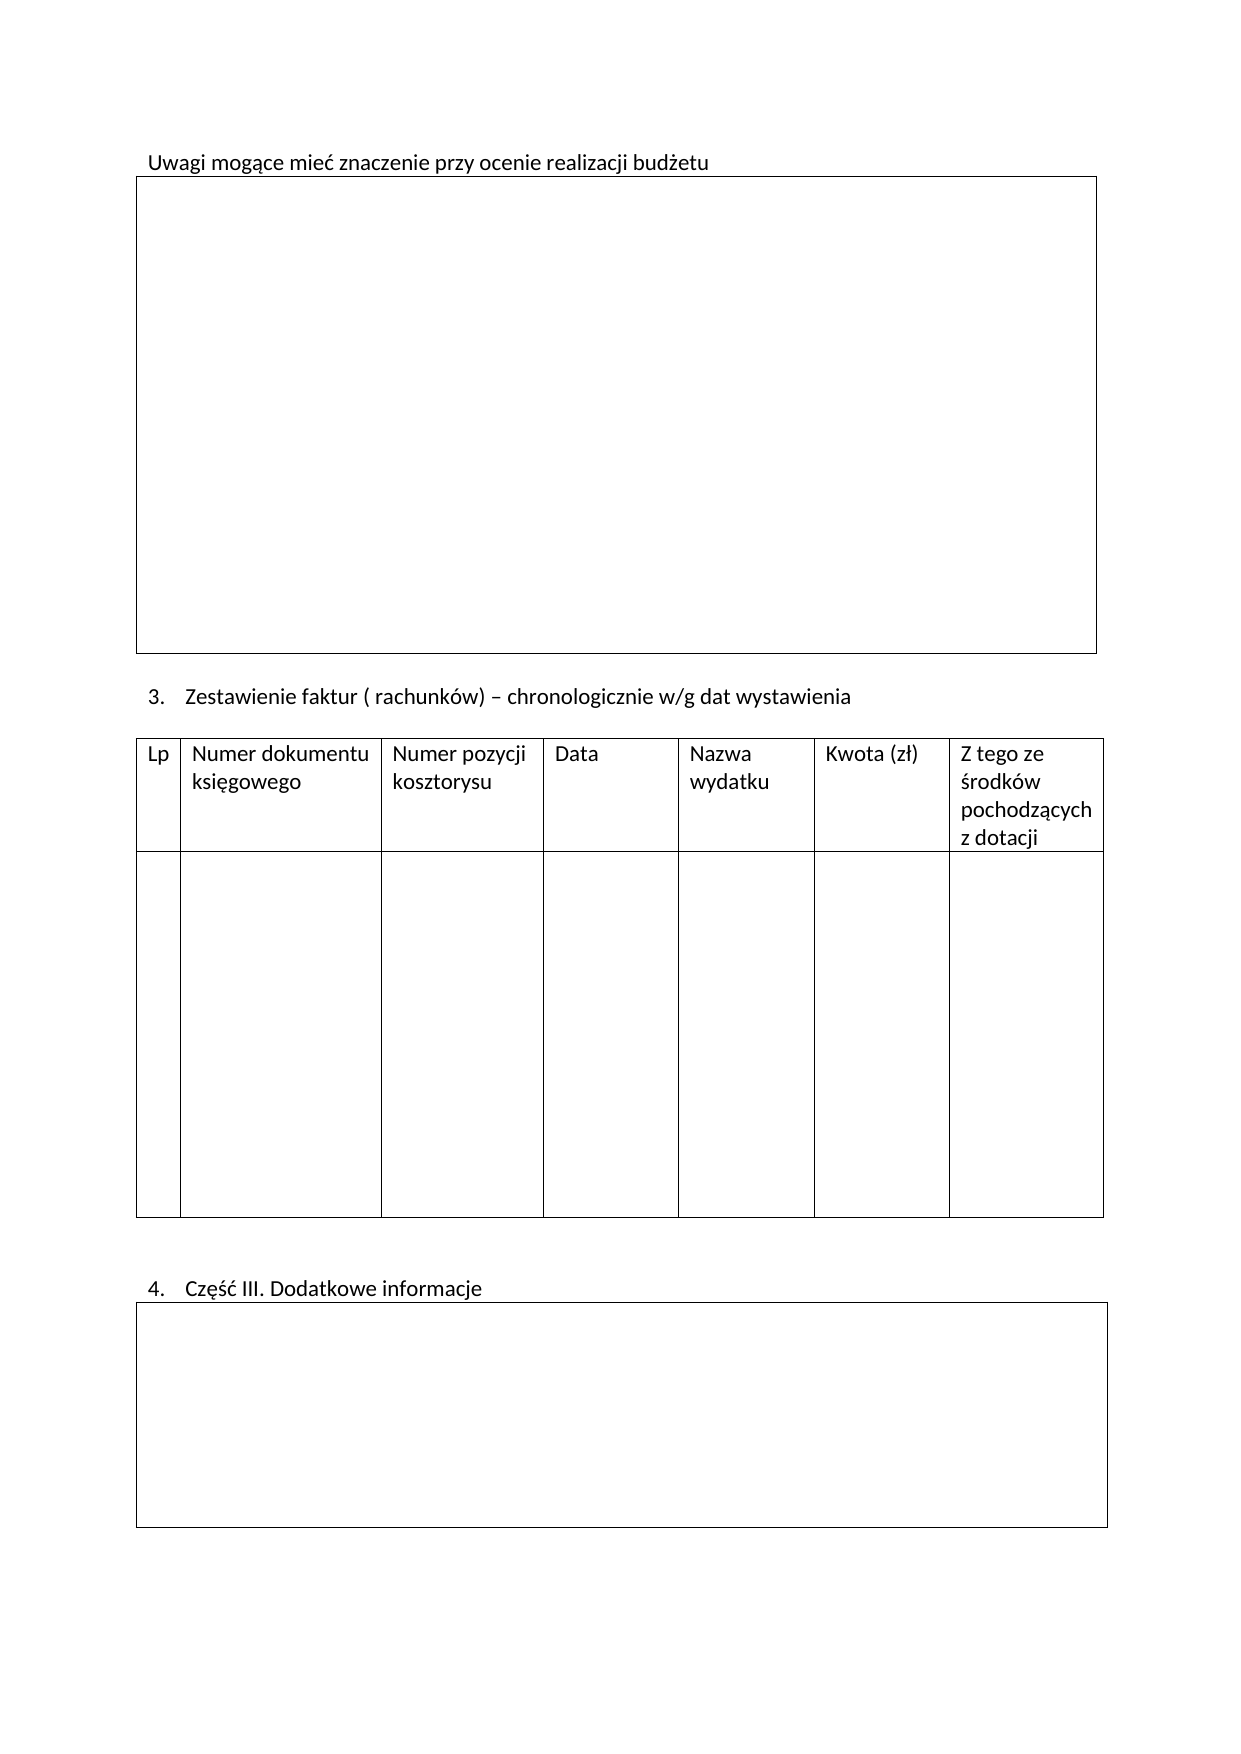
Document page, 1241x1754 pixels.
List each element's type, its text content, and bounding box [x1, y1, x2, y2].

table_header Nazwa wydatku [679, 739, 814, 851]
table_header Numer pozycji kosztorysu [382, 739, 543, 851]
table_cell [815, 852, 949, 1217]
list Zestawienie faktur ( rachunków) – chronologicznie w/g dat wystawienia [148, 682, 1093, 710]
table_cell [544, 852, 678, 1217]
table_header [137, 177, 1096, 653]
table_cell [137, 852, 180, 1217]
table_header [137, 1303, 1107, 1527]
table_header Z tego ze środków pochodzących z dotacji [950, 739, 1103, 851]
table_cell [181, 852, 381, 1217]
table_header Data [544, 739, 678, 851]
table_cell [679, 852, 814, 1217]
table_cell [382, 852, 543, 1217]
table_cell [950, 852, 1103, 1217]
table_header Numer dokumentu księgowego [181, 739, 381, 851]
table_header Lp [137, 739, 180, 851]
table_header Kwota (zł) [815, 739, 949, 851]
list Część III. Dodatkowe informacje [148, 1274, 1093, 1302]
text Uwagi mogące mieć znaczenie przy ocenie realizacji budżetu [148, 148, 1093, 176]
